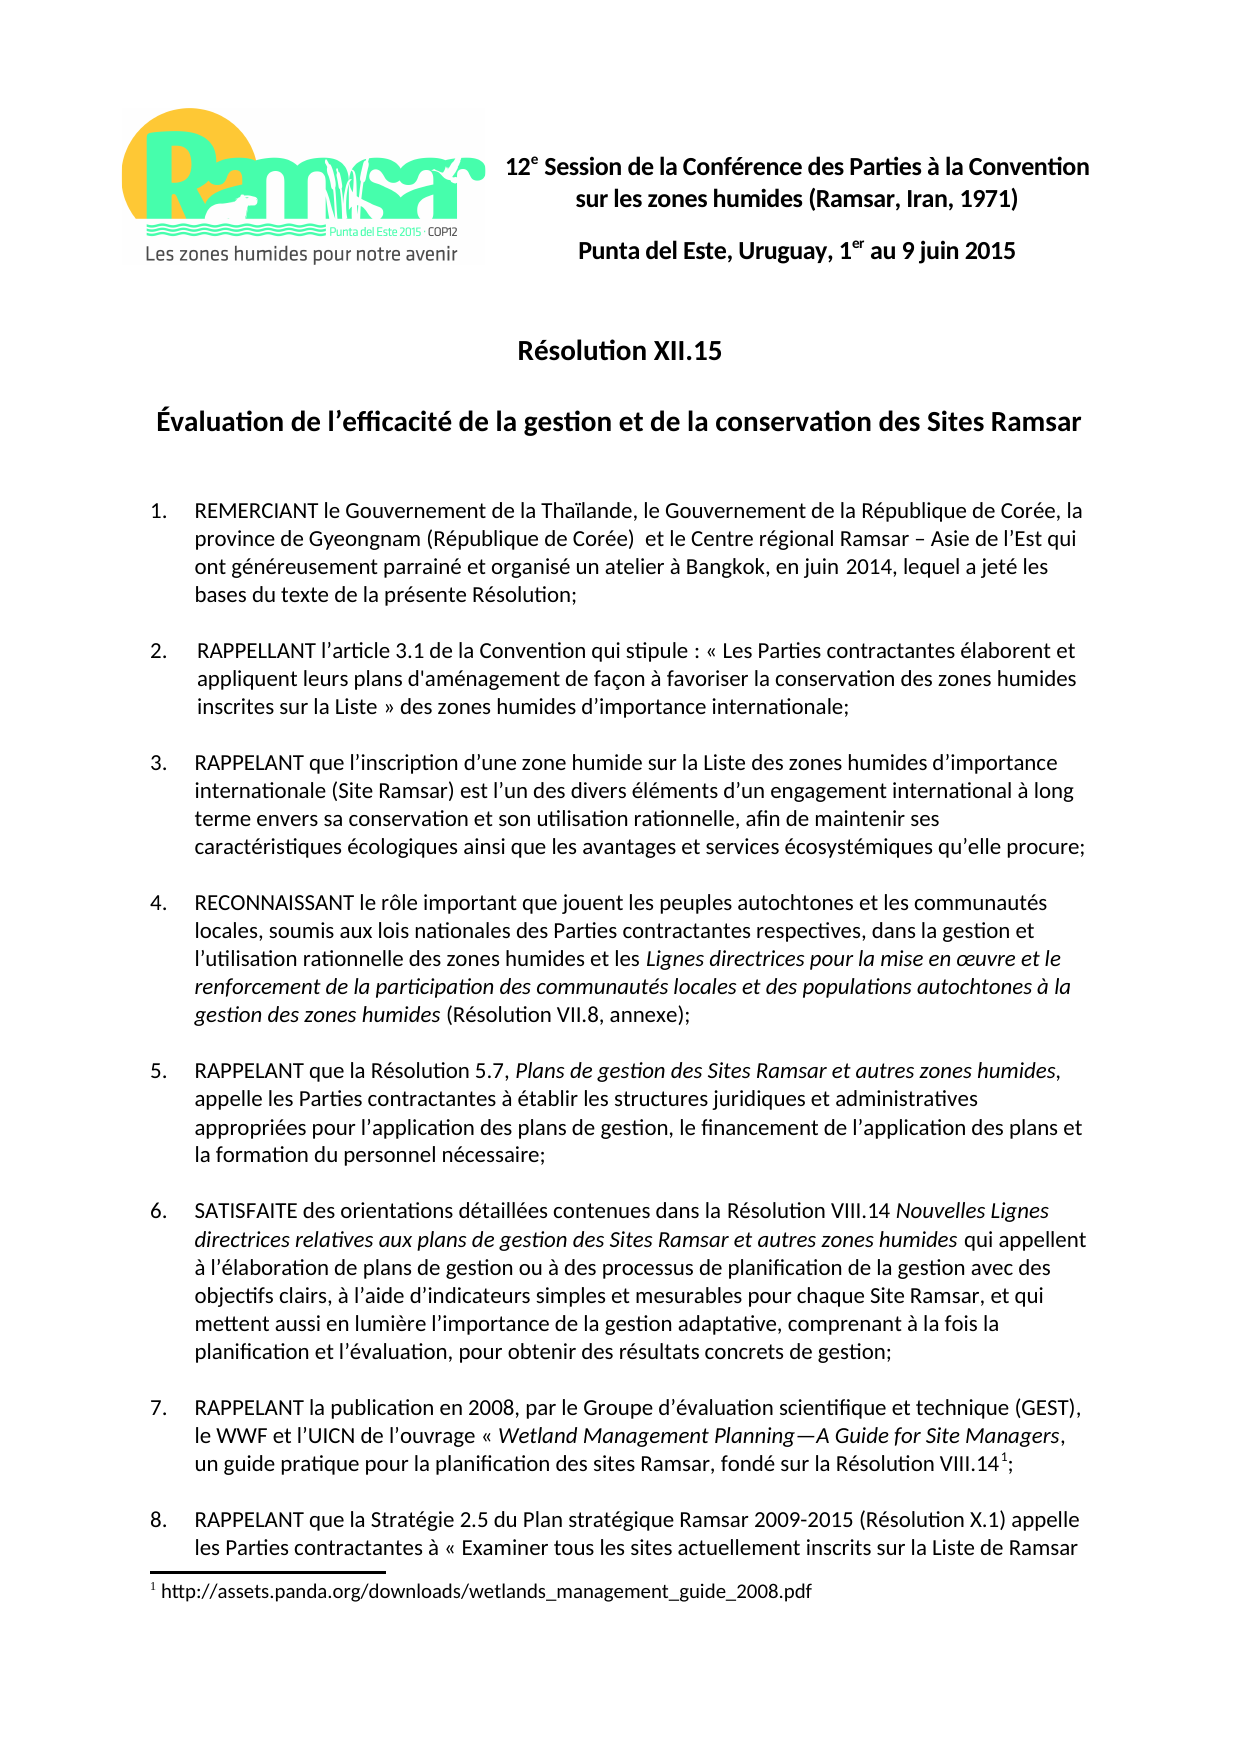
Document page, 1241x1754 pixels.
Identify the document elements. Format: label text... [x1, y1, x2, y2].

text Résolution XII.15 [150, 332, 1090, 367]
list RECONNAISSANT le rôle important que jouent les peuples autochtones et les communautés locales, soumis aux lois nationales des Parties contractantes respectives, dans la gestion et l’utilisation rationnelle des zones humides et les Lignes directrices pour la mise en œuvre et le renforcement de la participation des communautés locales et des populations autochtones à la gestion des zones humides (Résolution VII.8, annexe); [150, 888, 1090, 1028]
list RAPPELANT que l’inscription d’une zone humide sur la Liste des zones humides d’importance internationale (Site Ramsar) est l’un des divers éléments d’un engagement international à long terme envers sa conservation et son utilisation rationnelle, afin de maintenir ses caractéristiques écologiques ainsi que les avantages et services écosystémiques qu’elle procure; [150, 748, 1090, 860]
text Punta del Este, Uruguay, 1er au 9 juin 2015 [150, 234, 1090, 266]
picture [121, 108, 486, 265]
list SATISFAITE des orientations détaillées contenues dans la Résolution VIII.14 Nouvelles Lignes directrices relatives aux plans de gestion des Sites Ramsar et autres zones humides qui appellent à l’élaboration de plans de gestion ou à des processus de planification de la gestion avec des objectifs clairs, à l’aide d’indicateurs simples et mesurables pour chaque Site Ramsar, et qui mettent aussi en lumière l’importance de la gestion adaptative, comprenant à la fois la planification et l’évaluation, pour obtenir des résultats concrets de gestion; [150, 1197, 1090, 1365]
text 12e Session de la Conférence des Parties à la Convention sur les zones humides (Ramsar, Iran, 1971) [486, 150, 1090, 213]
list RAPPELLANT l’article 3.1 de la Convention qui stipule : « Les Parties contractantes élaborent et appliquent leurs plans d'aménagement de façon à favoriser la conservation des zones humides inscrites sur la Liste » des zones humides d’importance internationale; [150, 636, 1090, 720]
list RAPPELANT la publication en 2008, par le Groupe d’évaluation scientifique et technique (GEST), le WWF et l’UICN de l’ouvrage « Wetland Management Planning—A Guide for Site Managers, un guide pratique pour la planification des sites Ramsar, fondé sur la Résolution VIII.14; [150, 1393, 1090, 1477]
text Évaluation de l’efficacité de la gestion et de la conservation des Sites Ramsar [150, 403, 1088, 439]
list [150, 1505, 1090, 1561]
list REMERCIANT le Gouvernement de la Thaïlande, le Gouvernement de la République de Corée, la province de Gyeongnam (République de Corée) et le Centre régional Ramsar – Asie de l’Est qui ont généreusement parrainé et organisé un atelier à Bangkok, en juin 2014, lequel a jeté les bases du texte de la présente Résolution; [150, 496, 1090, 608]
list RAPPELANT que la Résolution 5.7, Plans de gestion des Sites Ramsar et autres zones humides, appelle les Parties contractantes à établir les structures juridiques et administratives appropriées pour l’application des plans de gestion, le financement de l’application des plans et la formation du personnel nécessaire; [150, 1057, 1090, 1169]
